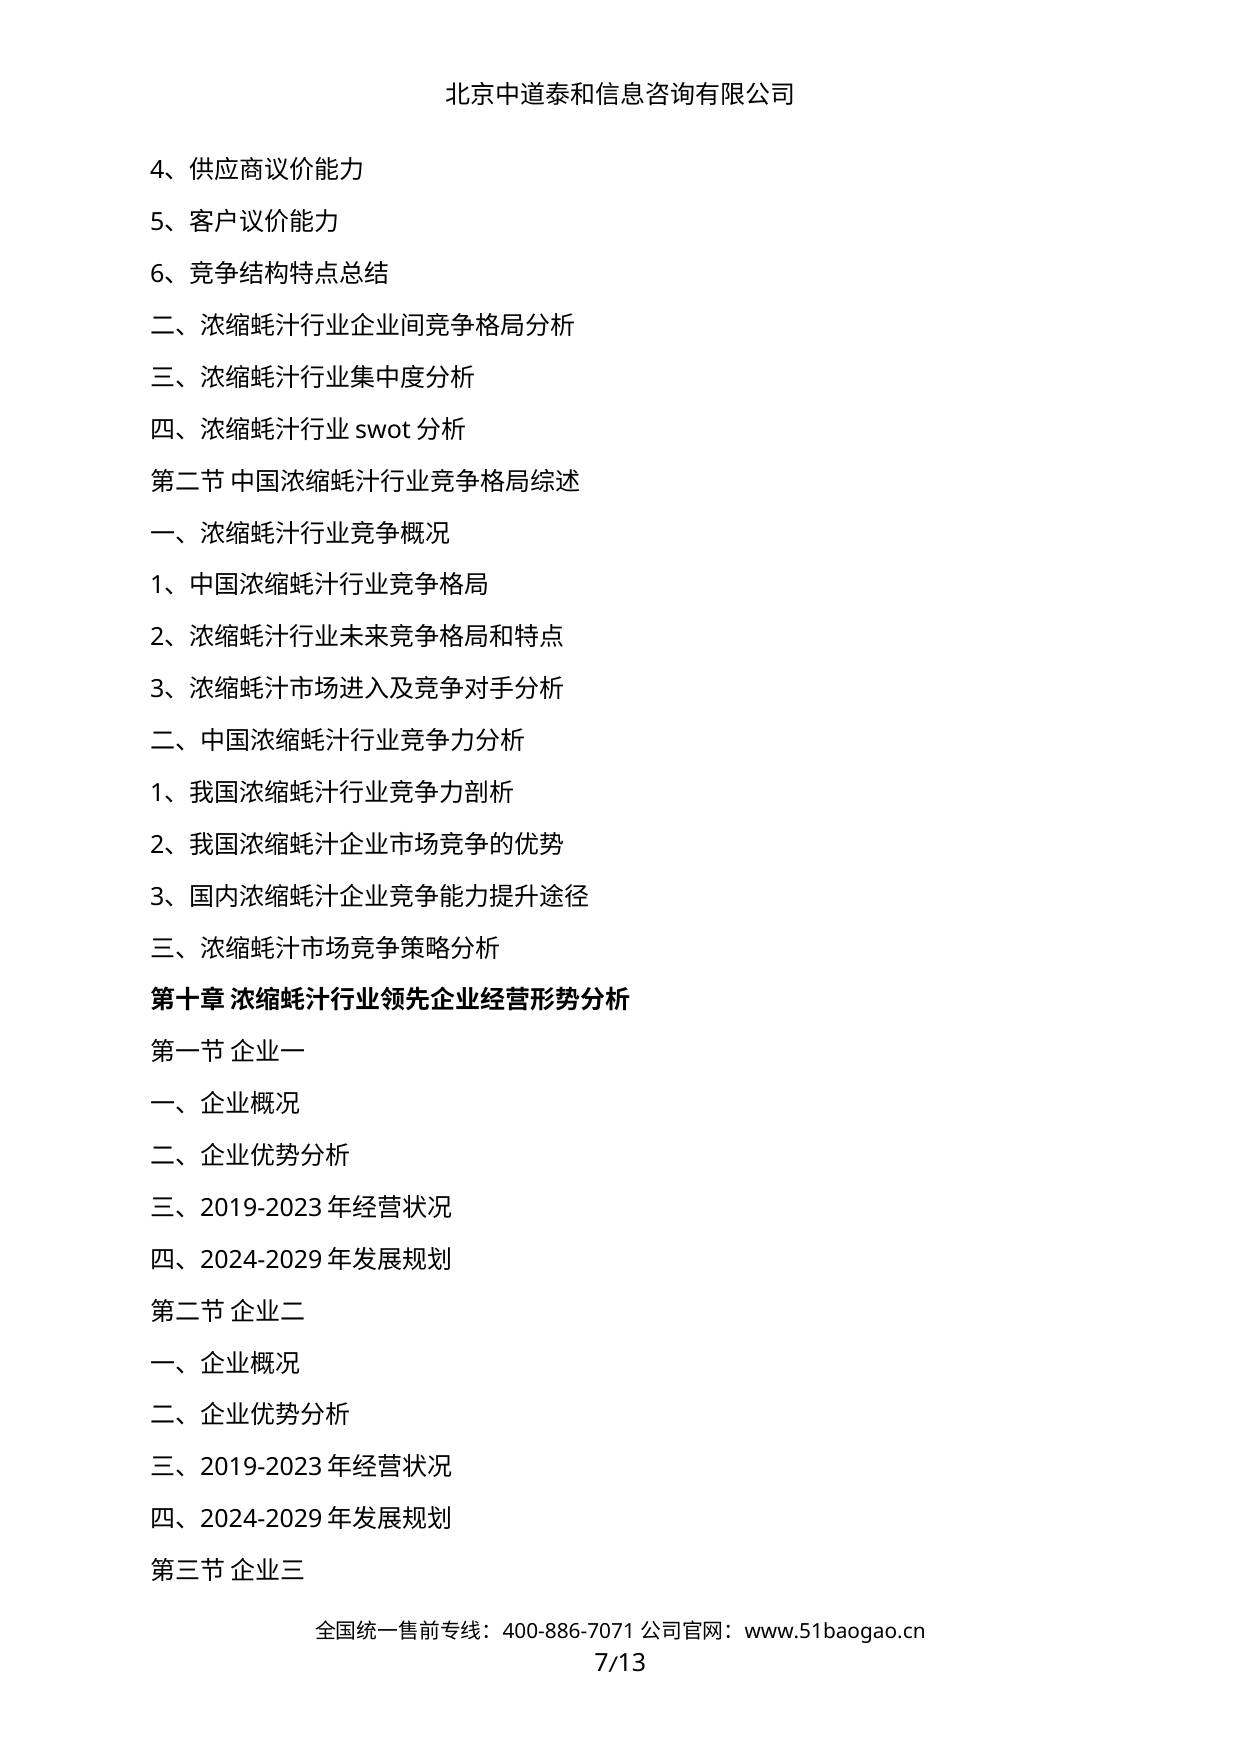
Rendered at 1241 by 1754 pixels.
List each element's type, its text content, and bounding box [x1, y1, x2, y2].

text 第二节 中国浓缩蚝汁行业竞争格局综述 [150, 461, 1090, 497]
text 一、浓缩蚝汁行业竞争概况 [150, 513, 1090, 549]
text 三、浓缩蚝汁行业集中度分析 [150, 357, 1090, 394]
text 一、企业概况 [150, 1343, 1090, 1379]
text 1、我国浓缩蚝汁行业竞争力剖析 [150, 772, 1090, 809]
text 第二节 企业二 [150, 1291, 1090, 1327]
text 四、2024-2029年发展规划 [150, 1499, 1090, 1535]
text 6、竞争结构特点总结 [150, 254, 1090, 290]
text 一、企业概况 [150, 1084, 1090, 1120]
text 2、浓缩蚝汁行业未来竞争格局和特点 [150, 617, 1090, 653]
text 二、中国浓缩蚝汁行业竞争力分析 [150, 721, 1090, 757]
text 1、中国浓缩蚝汁行业竞争格局 [150, 565, 1090, 601]
text 三、2019-2023年经营状况 [150, 1187, 1090, 1224]
text 二、企业优势分析 [150, 1136, 1090, 1172]
text 二、浓缩蚝汁行业企业间竞争格局分析 [150, 306, 1090, 342]
text 三、浓缩蚝汁市场竞争策略分析 [150, 928, 1090, 964]
text 4、供应商议价能力 [150, 150, 1090, 186]
text 5、客户议价能力 [150, 202, 1090, 238]
text 3、浓缩蚝汁市场进入及竞争对手分析 [150, 669, 1090, 705]
text 四、2024-2029年发展规划 [150, 1239, 1090, 1276]
text 2、我国浓缩蚝汁企业市场竞争的优势 [150, 824, 1090, 861]
text 三、2019-2023年经营状况 [150, 1447, 1090, 1483]
text 四、浓缩蚝汁行业swot分析 [150, 409, 1090, 446]
text 第一节 企业一 [150, 1032, 1090, 1068]
text 二、企业优势分析 [150, 1395, 1090, 1431]
text 第十章 浓缩蚝汁行业领先企业经营形势分析 [150, 980, 1090, 1016]
text 第三节 企业三 [150, 1551, 1090, 1587]
text 3、国内浓缩蚝汁企业竞争能力提升途径 [150, 876, 1090, 912]
